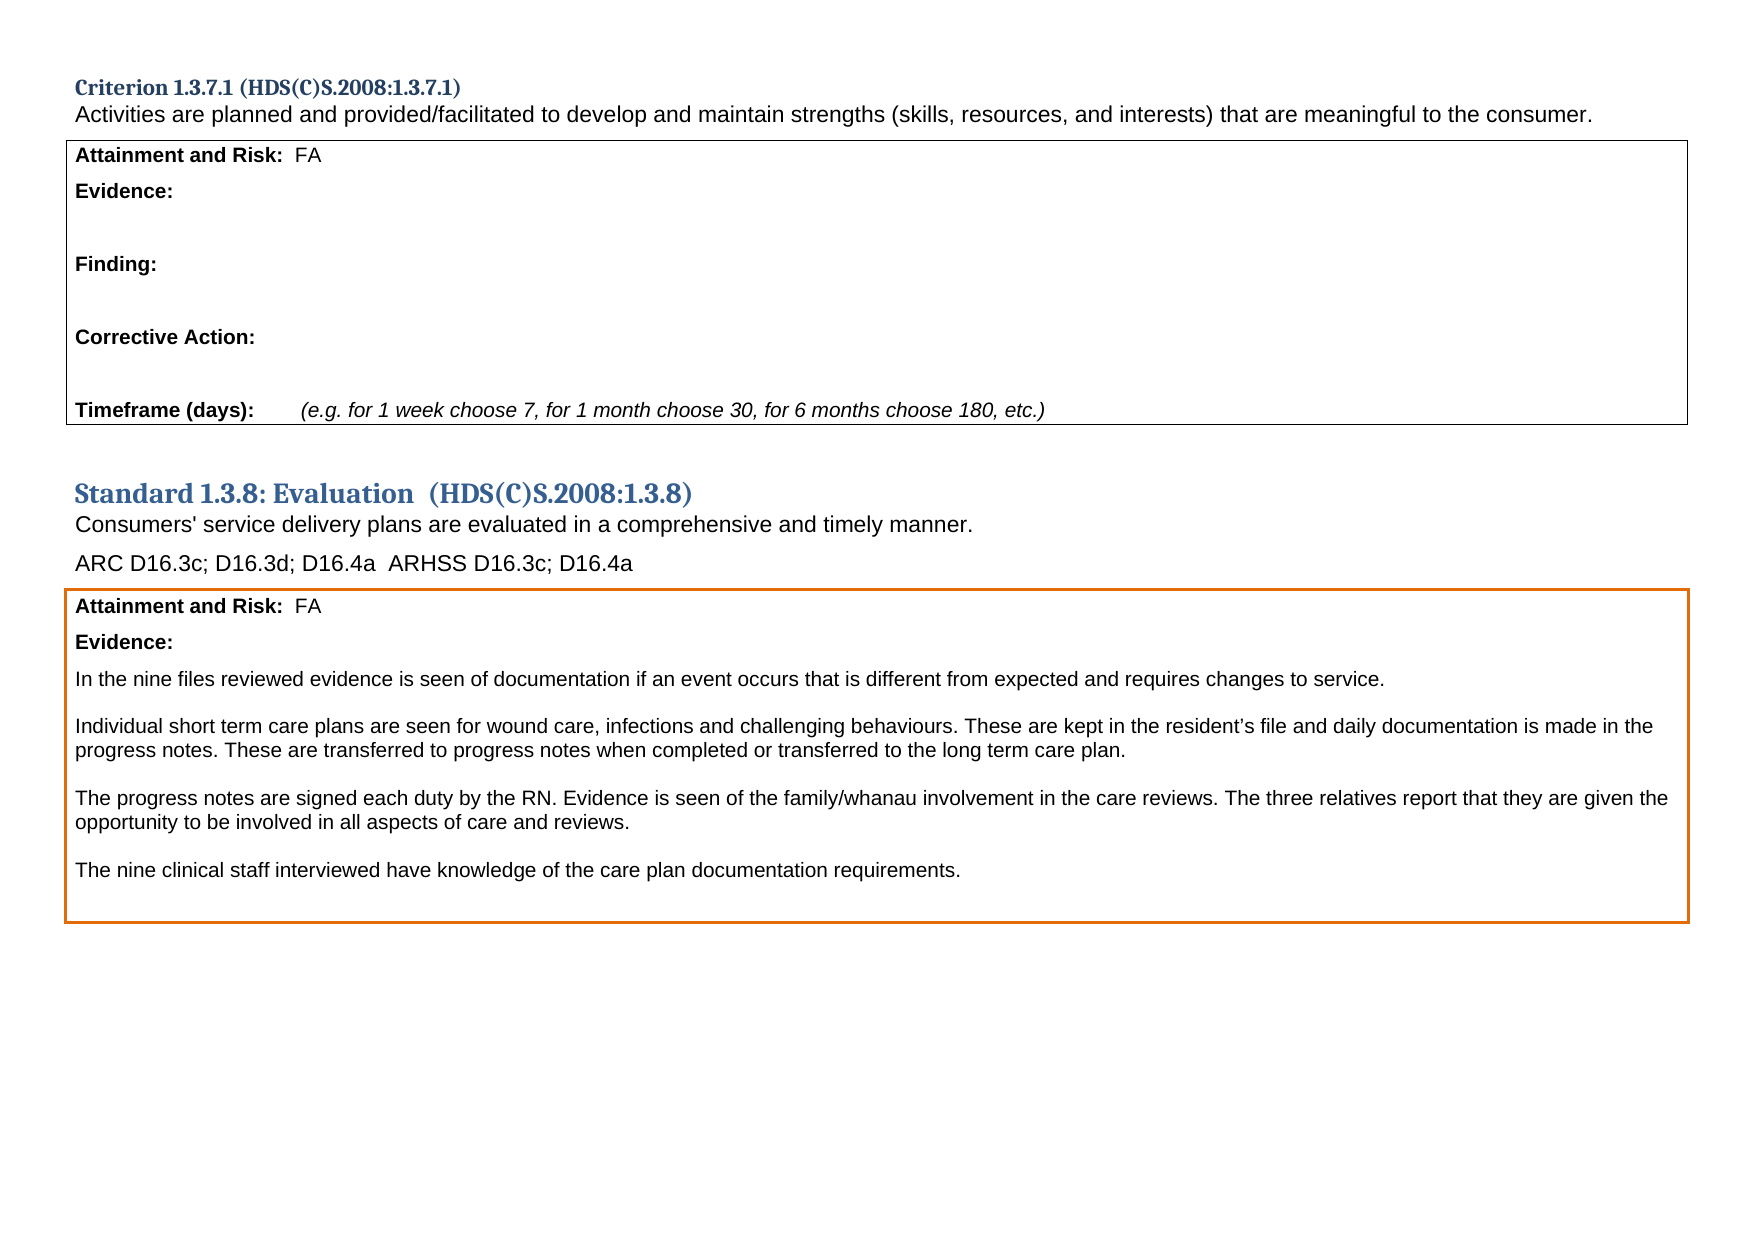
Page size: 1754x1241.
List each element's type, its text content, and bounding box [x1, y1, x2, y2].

subtitle Criterion 1.3.7.1 (HDS(C)S.2008:1.3.7.1) [75, 75, 1679, 101]
text Evidence: [67, 177, 1687, 203]
text Attainment and Risk: FA [67, 591, 1687, 617]
text Corrective Action: [67, 322, 1687, 349]
subtitle Standard 1.3.8: Evaluation (HDS(C)S.2008:1.3.8) [75, 477, 1679, 511]
text Attainment and Risk: FA [67, 141, 1687, 167]
text Evidence: [67, 625, 1687, 654]
text In the nine files reviewed evidence is seen of documentation if an event occurs that is different from expected and requires changes to service. Individual short term care plans are seen for wound care, infections and challenging behaviours. These are kept in the resident’s file and daily documentation is made in the progress notes. These are transferred to progress notes when completed or transferred to the long term care plan. The progress notes are signed each duty by the RN. Evidence is seen of the family/whanau involvement in the care reviews. The three relatives report that they are given the opportunity to be involved in all aspects of care and reviews. The nine clinical staff interviewed have knowledge of the care plan documentation requirements. [67, 661, 1687, 882]
text Finding: [67, 249, 1687, 276]
text ARC D16.3c; D16.3d; D16.4a ARHSS D16.3c; D16.4a [75, 549, 1679, 576]
text Activities are planned and provided/facilitated to develop and maintain strengths (skills, resources, and interests) that are meaningful to the consumer. [75, 101, 1679, 128]
text Timeframe (days): (e.g. for 1 week choose 7, for 1 month choose 30, for 6 months choose 180, etc.) [67, 395, 1687, 424]
text Consumers' service delivery plans are evaluated in a comprehensive and timely manner. [75, 511, 1679, 537]
